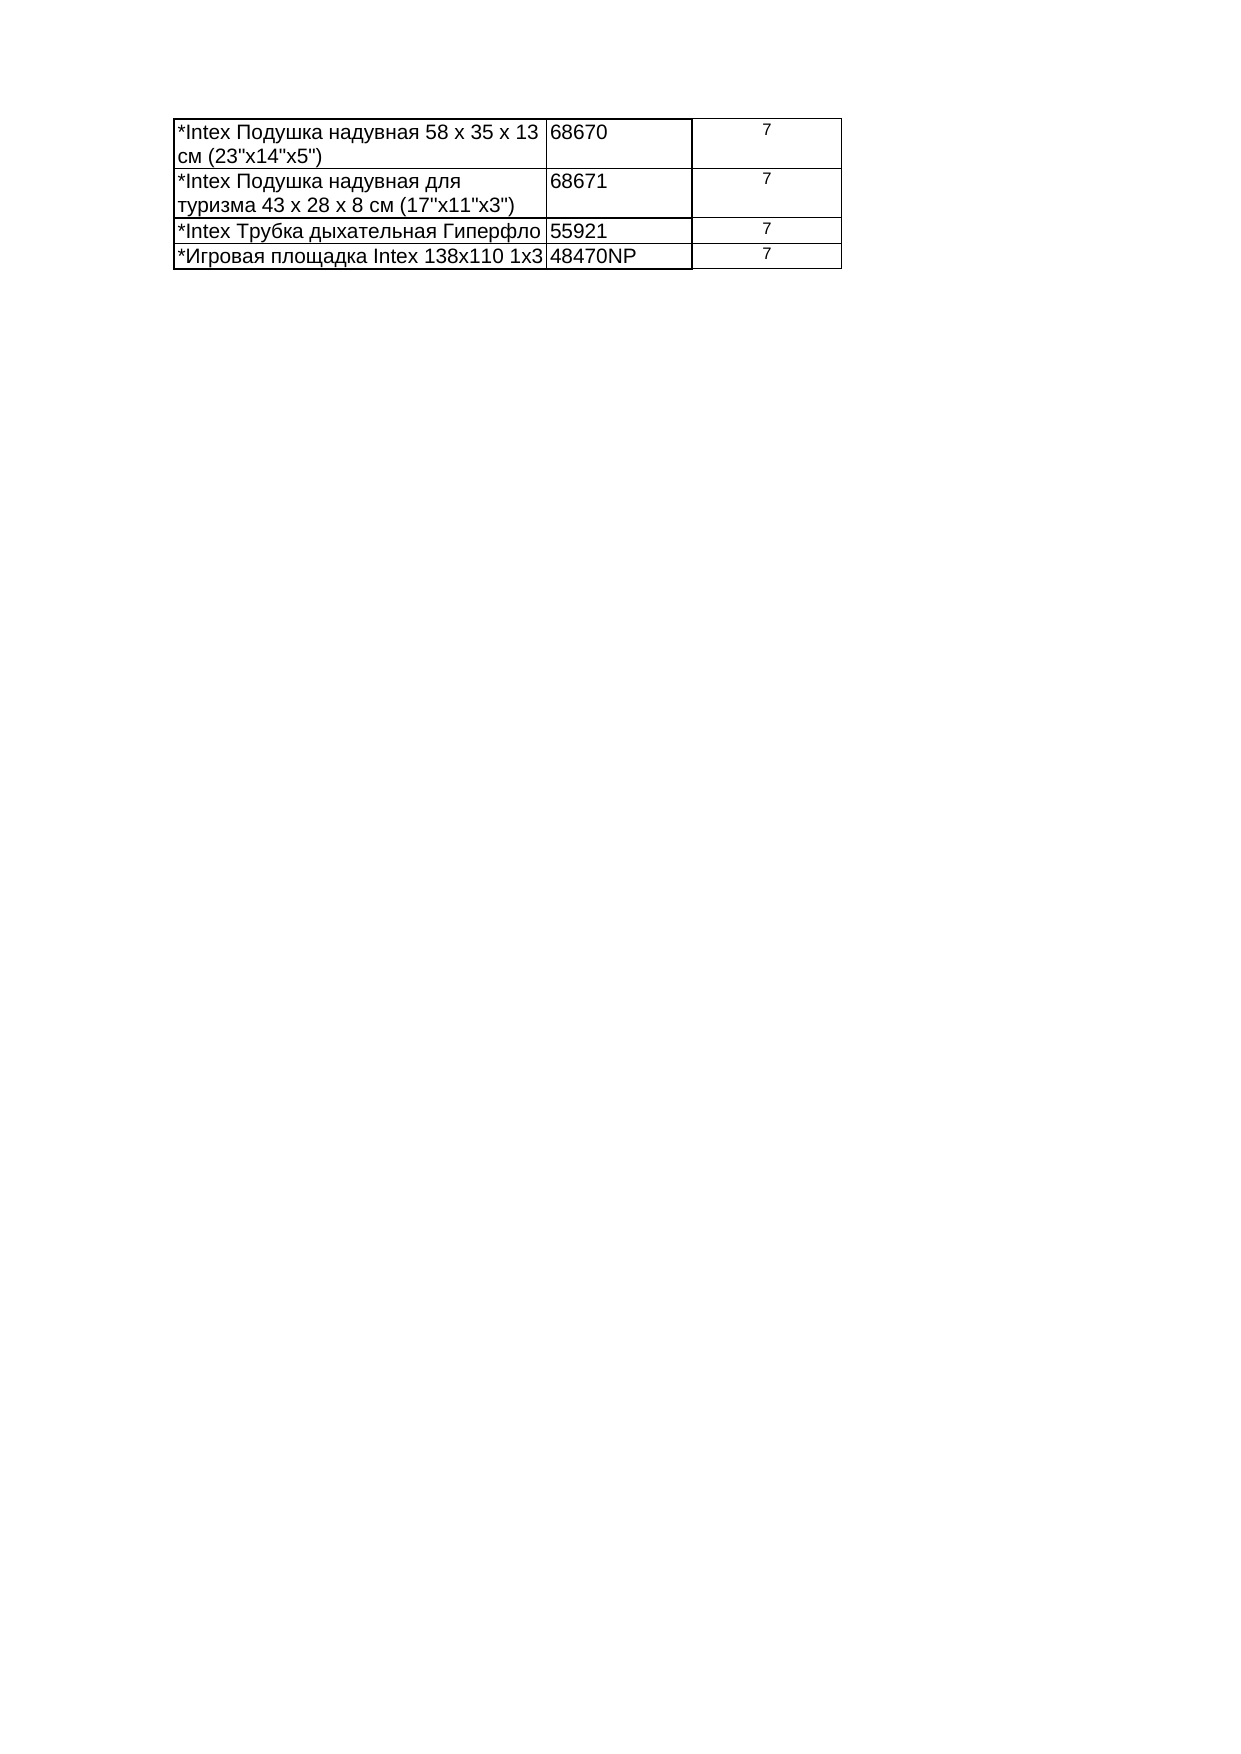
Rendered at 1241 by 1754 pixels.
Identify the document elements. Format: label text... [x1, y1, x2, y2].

table_cell 48470NP [547, 244, 691, 268]
table_cell *Intex Трубка дыхательная Гиперфло [175, 219, 546, 243]
table_cell 7 [693, 244, 841, 268]
table_cell 7 [693, 119, 841, 168]
table_cell *Intex Подушка надувная для туризма 43 х 28 х 8 см (17''х11"x3") [175, 169, 546, 217]
table_cell 7 [693, 218, 841, 243]
table_cell 68671 [547, 169, 691, 217]
table_cell *Игровая площадка Intex 138х110 1х3 [175, 244, 546, 268]
table_cell 68670 [547, 120, 691, 168]
table_cell 7 [693, 169, 841, 217]
table_cell *Intex Подушка надувная 58 х 35 х 13 см (23"x14"x5") [175, 120, 546, 168]
table_cell 55921 [547, 219, 691, 243]
